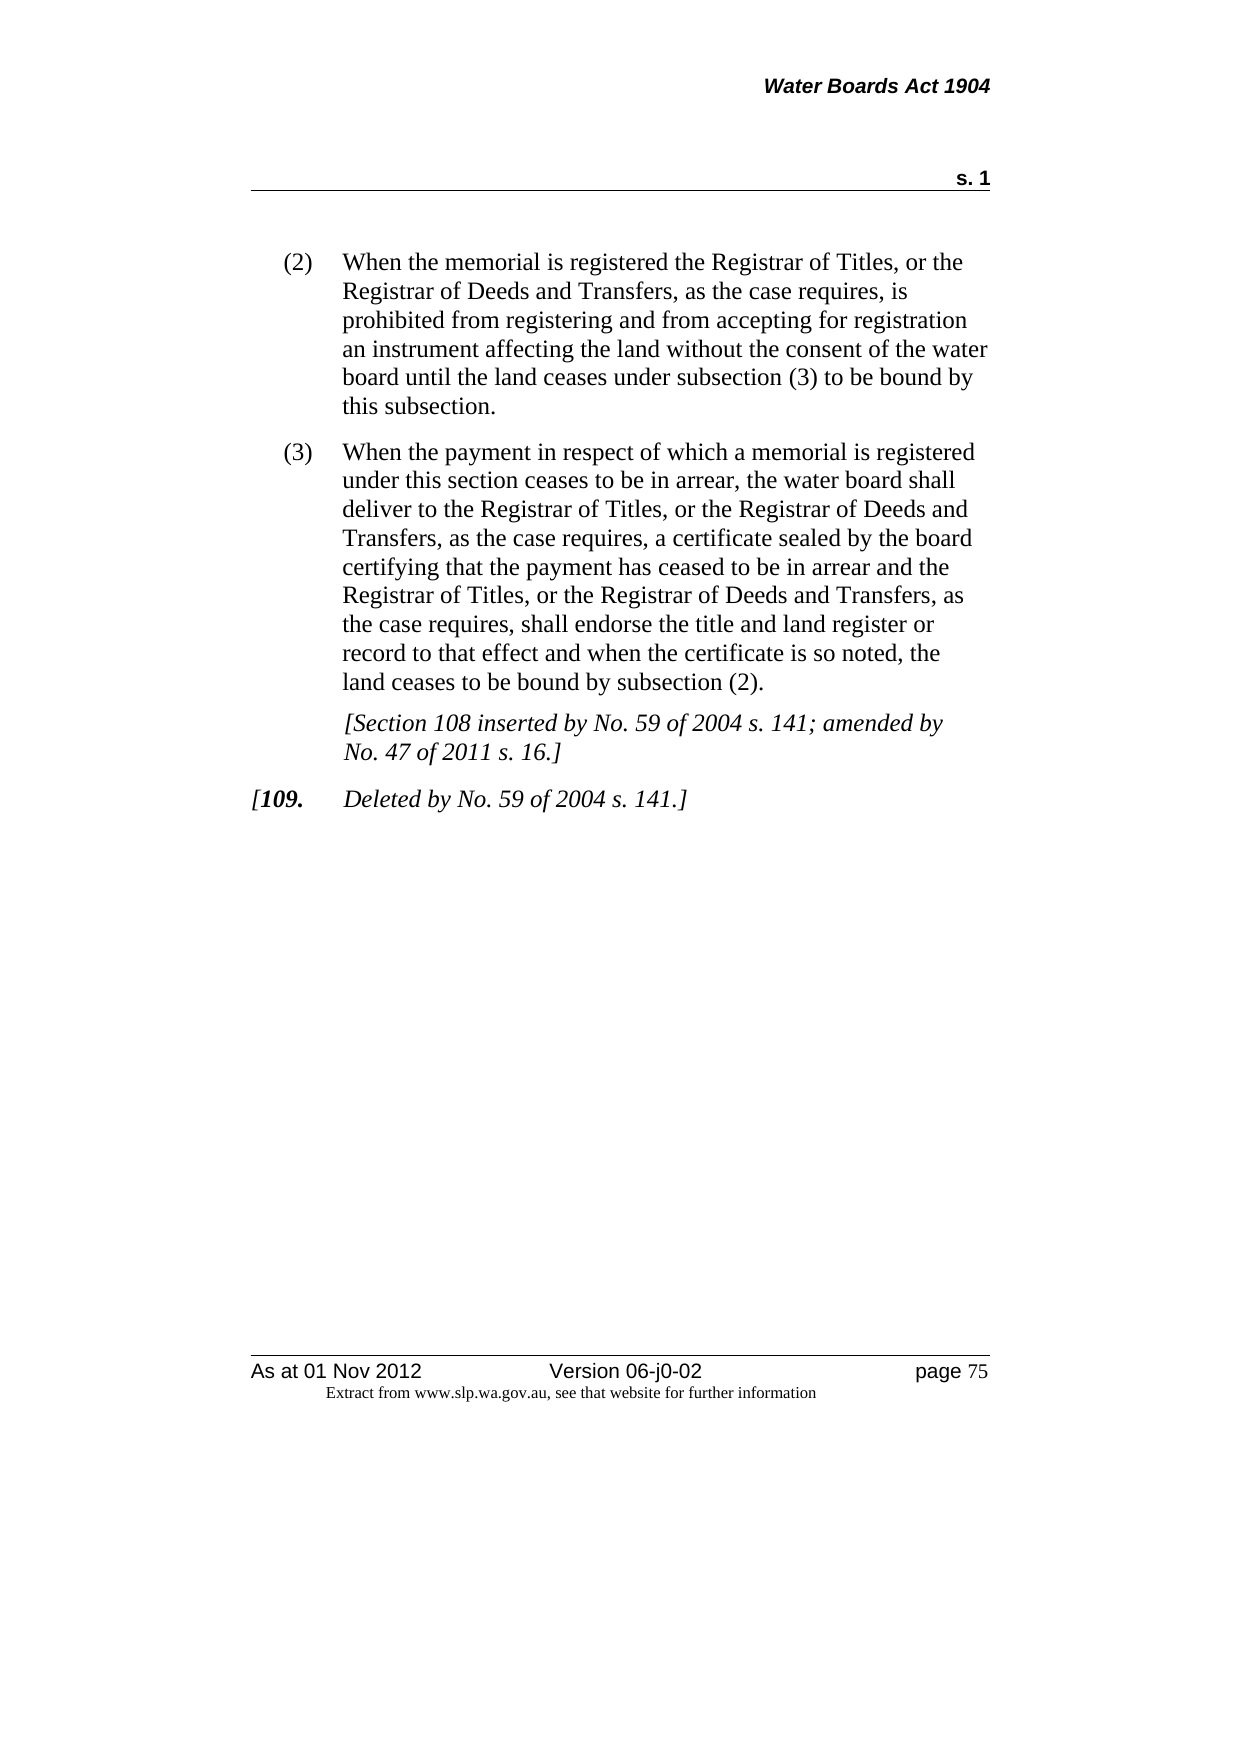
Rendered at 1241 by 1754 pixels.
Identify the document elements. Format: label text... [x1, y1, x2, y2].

text (3) When the payment in respect of which a memorial is registered under this section ceases to be in arrear, the water board shall deliver to the Registrar of Titles, or the Registrar of Deeds and Transfers, as the case requires, a certificate sealed by the board certifying that the payment has ceased to be in arrear and the Registrar of Titles, or the Registrar of Deeds and Transfers, as the case requires, shall endorse the title and land register or record to that effect and when the certificate is so noted, the land ceases to be bound by subsection (2). [251, 437, 990, 695]
text [109. Deleted by No. 59 of 2004 s. 141.] [251, 784, 990, 813]
text (2) When the memorial is registered the Registrar of Titles, or the Registrar of Deeds and Transfers, as the case requires, is prohibited from registering and from accepting for registration an instrument affecting the land without the consent of the water board until the land ceases under subsection (3) to be bound by this subsection. [251, 247, 990, 420]
text [Section 108 inserted by No. 59 of 2004 s. 141; amended by No. 47 of 2011 s. 16.] [251, 708, 990, 765]
